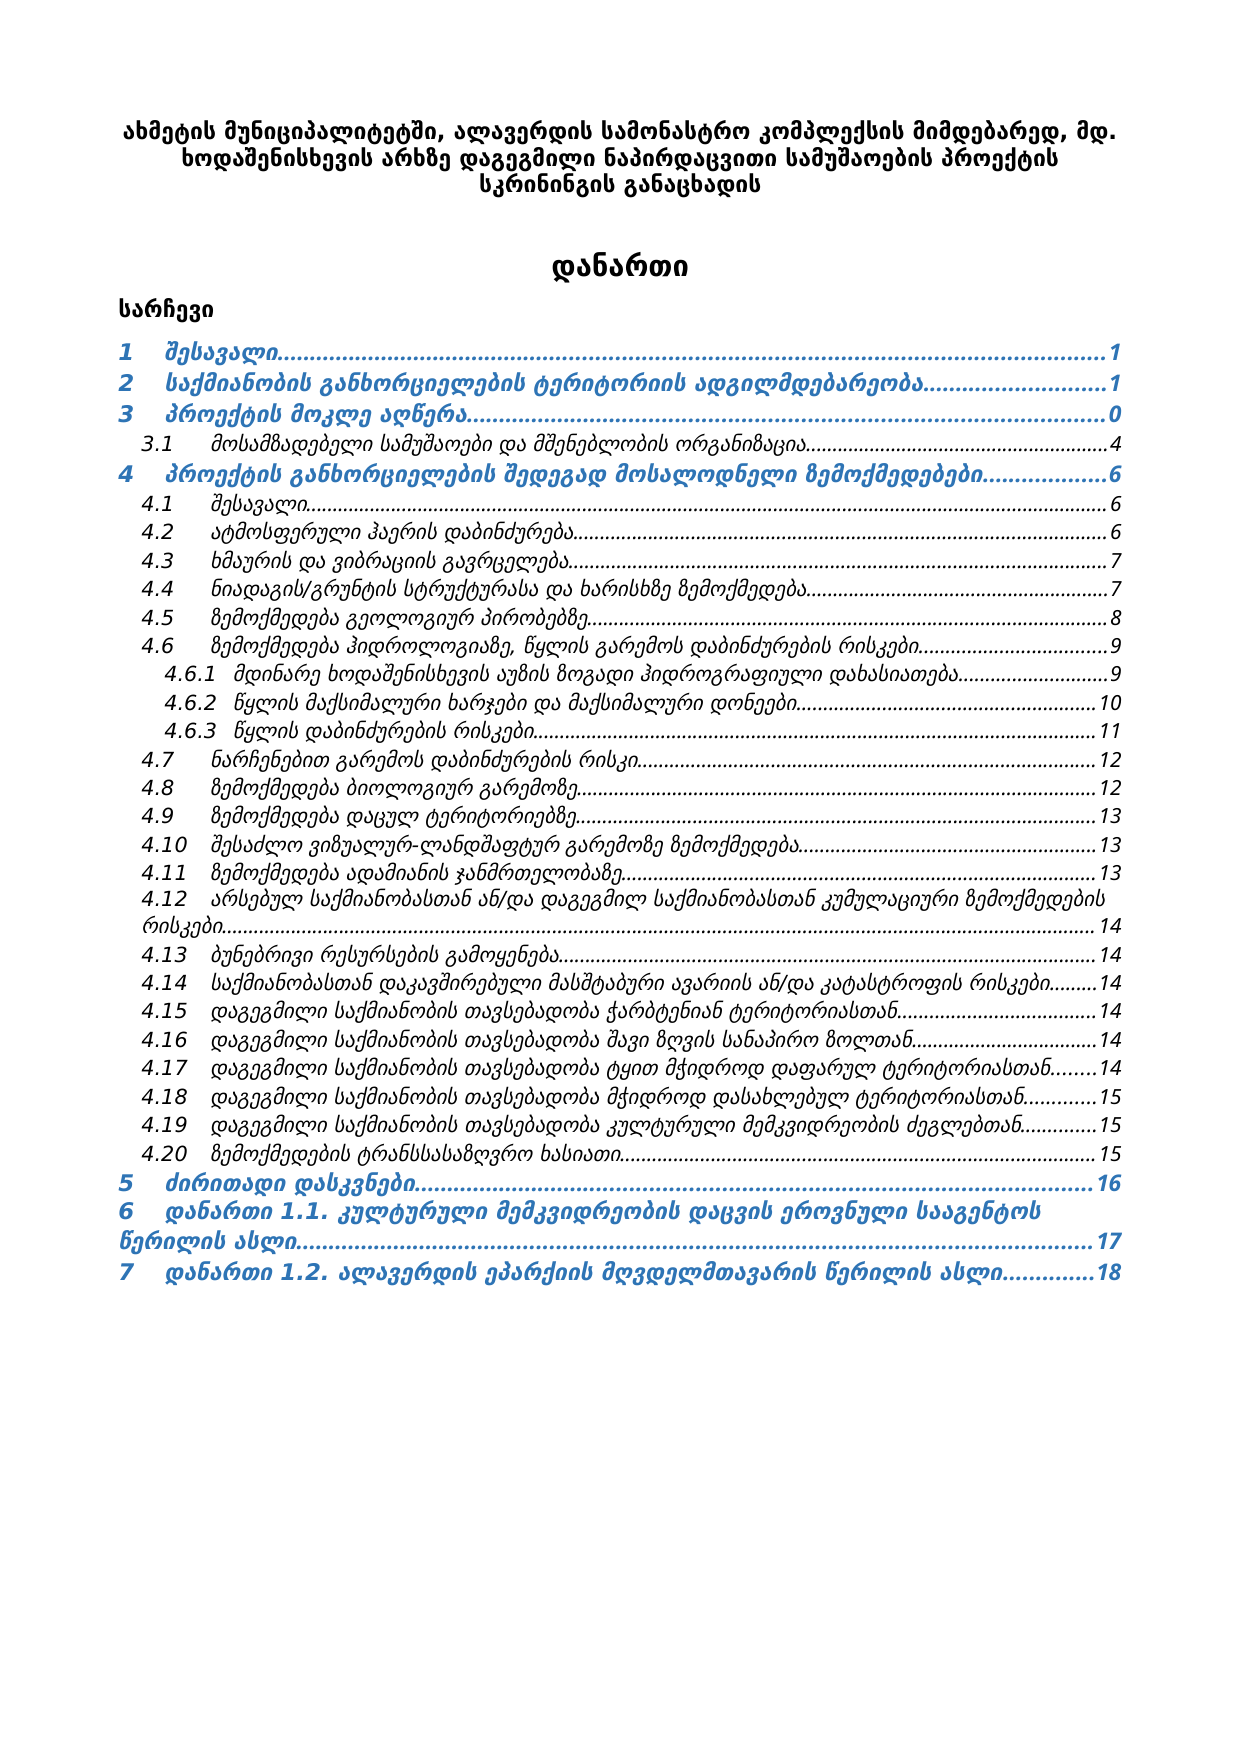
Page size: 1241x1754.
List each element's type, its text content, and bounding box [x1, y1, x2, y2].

text 3 პროექტის მოკლე აღწერა 0 [118, 398, 1122, 429]
text 4.16 დაგეგმილი საქმიანობის თავსებადობა შავი ზღვის სანაპირო ზოლთან 14 [141, 1025, 1122, 1053]
text 4.20 ზემოქმედების ტრანსსასაზღვრო ხასიათი 15 [141, 1139, 1122, 1167]
text დანართი [118, 250, 1122, 284]
text 4.17 დაგეგმილი საქმიანობის თავსებადობა ტყით მჭიდროდ დაფარულ ტერიტორიასთან 14 [141, 1053, 1122, 1082]
text 4.6.2 წყლის მაქსიმალური ხარჯები და მაქსიმალური დონეები 10 [164, 688, 1122, 716]
text 4.2 ატმოსფერული ჰაერის დაბინძურება 6 [141, 517, 1122, 546]
text 4.13 ბუნებრივი რესურსების გამოყენება 14 [141, 940, 1122, 968]
text 4.10 შესაძლო ვიზუალურ-ლანდშაფტურ გარემოზე ზემოქმედება 13 [141, 830, 1122, 858]
text სარჩევი [118, 296, 1122, 323]
text 4.6 ზემოქმედება ჰიდროლოგიაზე, წყლის გარემოს დაბინძურების რისკები 9 [141, 631, 1122, 659]
text 4.14 საქმიანობასთან დაკავშირებული მასშტაბური ავარიის ან/და კატასტროფის რისკები 14 [141, 968, 1122, 997]
text 4 პროექტის განხორციელების შედეგად მოსალოდნელი ზემოქმედებები 6 [118, 458, 1122, 489]
text 4.3 ხმაურის და ვიბრაციის გავრცელება 7 [141, 546, 1122, 574]
text 7 დანართი 1.2. ალავერდის ეპარქიის მღვდელმთავარის წერილის ასლი 18 [118, 1256, 1122, 1288]
text 5 ძირითადი დასკვნები 16 [118, 1167, 1122, 1198]
text 4.7 ნარჩენებით გარემოს დაბინძურების რისკი 12 [141, 745, 1122, 773]
text ახმეტის მუნიციპალიტეტში, ალავერდის სამონასტრო კომპლექსის მიმდებარედ, მდ. ხოდაშენისხევის არხზე დაგეგმილი ნაპირდაცვითი სამუშაოების პროექტის სკრინინგის განაცხადის [118, 118, 1122, 198]
text 4.5 ზემოქმედება გეოლოგიურ პირობებზე 8 [141, 603, 1122, 631]
text 4.12 არსებულ საქმიანობასთან ან/და დაგეგმილ საქმიანობასთან კუმულაციური ზემოქმედების რისკები 14 [141, 887, 1122, 940]
text 4.15 დაგეგმილი საქმიანობის თავსებადობა ჭარბტენიან ტერიტორიასთან 14 [141, 997, 1122, 1025]
text 4.1 შესავალი 6 [141, 489, 1122, 517]
text 6 დანართი 1.1. კულტურული მემკვიდრეობის დაცვის ეროვნული სააგენტოს წერილის ასლი 17 [118, 1198, 1122, 1256]
text 3.1 მოსამზადებელი სამუშაოები და მშენებლობის ორგანიზაცია 4 [141, 429, 1122, 458]
text 4.18 დაგეგმილი საქმიანობის თავსებადობა მჭიდროდ დასახლებულ ტერიტორიასთან 15 [141, 1082, 1122, 1110]
text 4.6.1 მდინარე ხოდაშენისხევის აუზის ზოგადი ჰიდროგრაფიული დახასიათება 9 [164, 659, 1122, 688]
text 4.11 ზემოქმედება ადამიანის ჯანმრთელობაზე 13 [141, 858, 1122, 887]
text 4.19 დაგეგმილი საქმიანობის თავსებადობა კულტურული მემკვიდრეობის ძეგლებთან 15 [141, 1110, 1122, 1139]
text 1 შესავალი 1 [118, 335, 1122, 367]
text 4.9 ზემოქმედება დაცულ ტერიტორიებზე 13 [141, 802, 1122, 830]
text 2 საქმიანობის განხორციელების ტერიტორიის ადგილმდებარეობა 1 [118, 367, 1122, 398]
text 4.6.3 წყლის დაბინძურების რისკები 11 [164, 716, 1122, 745]
text 4.4 ნიადაგის/გრუნტის სტრუქტურასა და ხარისხზე ზემოქმედება 7 [141, 574, 1122, 603]
text 4.8 ზემოქმედება ბიოლოგიურ გარემოზე 12 [141, 773, 1122, 802]
